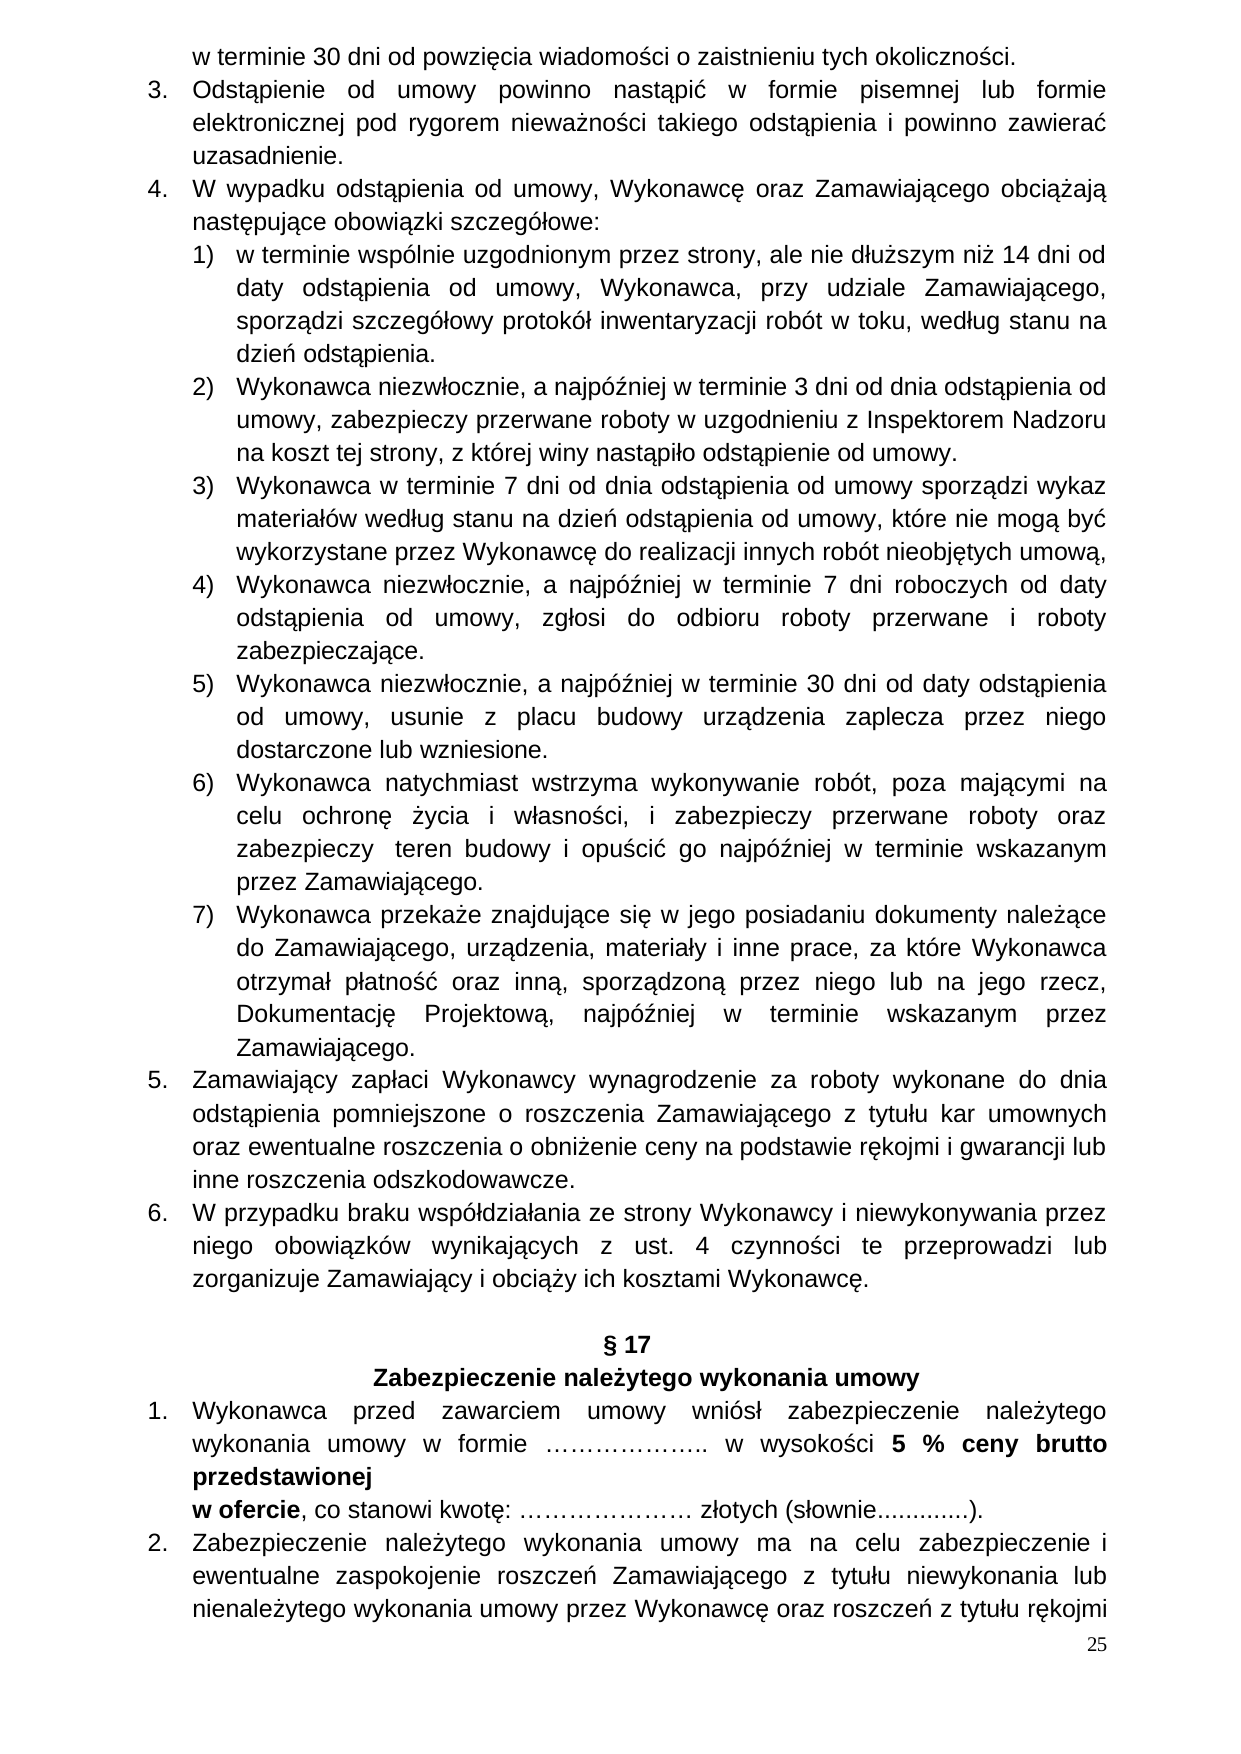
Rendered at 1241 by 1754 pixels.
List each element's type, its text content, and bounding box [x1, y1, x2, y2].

list Wykonawca niezwłocznie, a najpóźniej w terminie 3 dni od dnia odstąpienia od umowy, zabezpieczy przerwane roboty w uzgodnieniu z Inspektorem Nadzoru na koszt tej strony, z której winy nastąpiło odstąpienie od umowy. [192, 372, 1108, 467]
list Wykonawca przekaże znajdujące się w jego posiadaniu dokumenty należące do Zamawiającego, urządzenia, materiały i inne prace, za które Wykonawca otrzymał płatność oraz inną, sporządzoną przez niego lub na jego rzecz, Dokumentację Projektową, najpóźniej w terminie wskazanym przez Zamawiającego. [192, 900, 1108, 1061]
list Wykonawca natychmiast wstrzyma wykonywanie robót, poza mającymi na celu ochronę życia i własności, i zabezpieczy przerwane roboty oraz zabezpieczy teren budowy i opuścić go najpóźniej w terminie wskazanym przez Zamawiającego. [192, 768, 1108, 896]
text § 17 [362, 1330, 893, 1358]
list Odstąpienie od umowy powinno nastąpić w formie pisemnej lub formie elektronicznej pod rygorem nieważności takiego odstąpienia i powinno zawierać uzasadnienie. [147, 75, 1108, 170]
text Zabezpieczenie należytego wykonania umowy [362, 1363, 930, 1391]
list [147, 42, 1108, 71]
list W wypadku odstąpienia od umowy, Wykonawcę oraz Zamawiającego obciążają następujące obowiązki szczegółowe: [147, 174, 1108, 236]
list Wykonawca niezwłocznie, a najpóźniej w terminie 7 dni roboczych od daty odstąpienia od umowy, zgłosi do odbioru roboty przerwane i roboty zabezpieczające. [192, 570, 1108, 665]
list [147, 1528, 1108, 1623]
list Wykonawca przed zawarciem umowy wniósł zabezpieczenie należytego wykonania umowy w formie ……………….. w wysokości 5 % ceny brutto przedstawionej w ofercie, co stanowi kwotę: ………………… złotych (słownie ). [147, 1396, 1108, 1523]
list Wykonawca w terminie 7 dni od dnia odstąpienia od umowy sporządzi wykaz materiałów według stanu na dzień odstąpienia od umowy, które nie mogą być wykorzystane przez Wykonawcę do realizacji innych robót nieobjętych umową, [192, 471, 1108, 566]
list Wykonawca niezwłocznie, a najpóźniej w terminie 30 dni od daty odstąpienia od umowy, usunie z placu budowy urządzenia zaplecza przez niego dostarczone lub wzniesione. [192, 669, 1108, 764]
list W przypadku braku współdziałania ze strony Wykonawcy i niewykonywania przez niego obowiązków wynikających z ust. 4 czynności te przeprowadzi lub zorganizuje Zamawiający i obciąży ich kosztami Wykonawcę. [147, 1198, 1108, 1292]
list Zamawiający zapłaci Wykonawcy wynagrodzenie za roboty wykonane do dnia odstąpienia pomniejszone o roszczenia Zamawiającego z tytułu kar umownych oraz ewentualne roszczenia o obniżenie ceny na podstawie rękojmi i gwarancji lub inne roszczenia odszkodowawcze. [147, 1066, 1108, 1193]
list w terminie wspólnie uzgodnionym przez strony, ale nie dłuższym niż 14 dni od daty odstąpienia od umowy, Wykonawca, przy udziale Zamawiającego, sporządzi szczegółowy protokół inwentaryzacji robót w toku, według stanu na dzień odstąpienia. [192, 240, 1108, 368]
